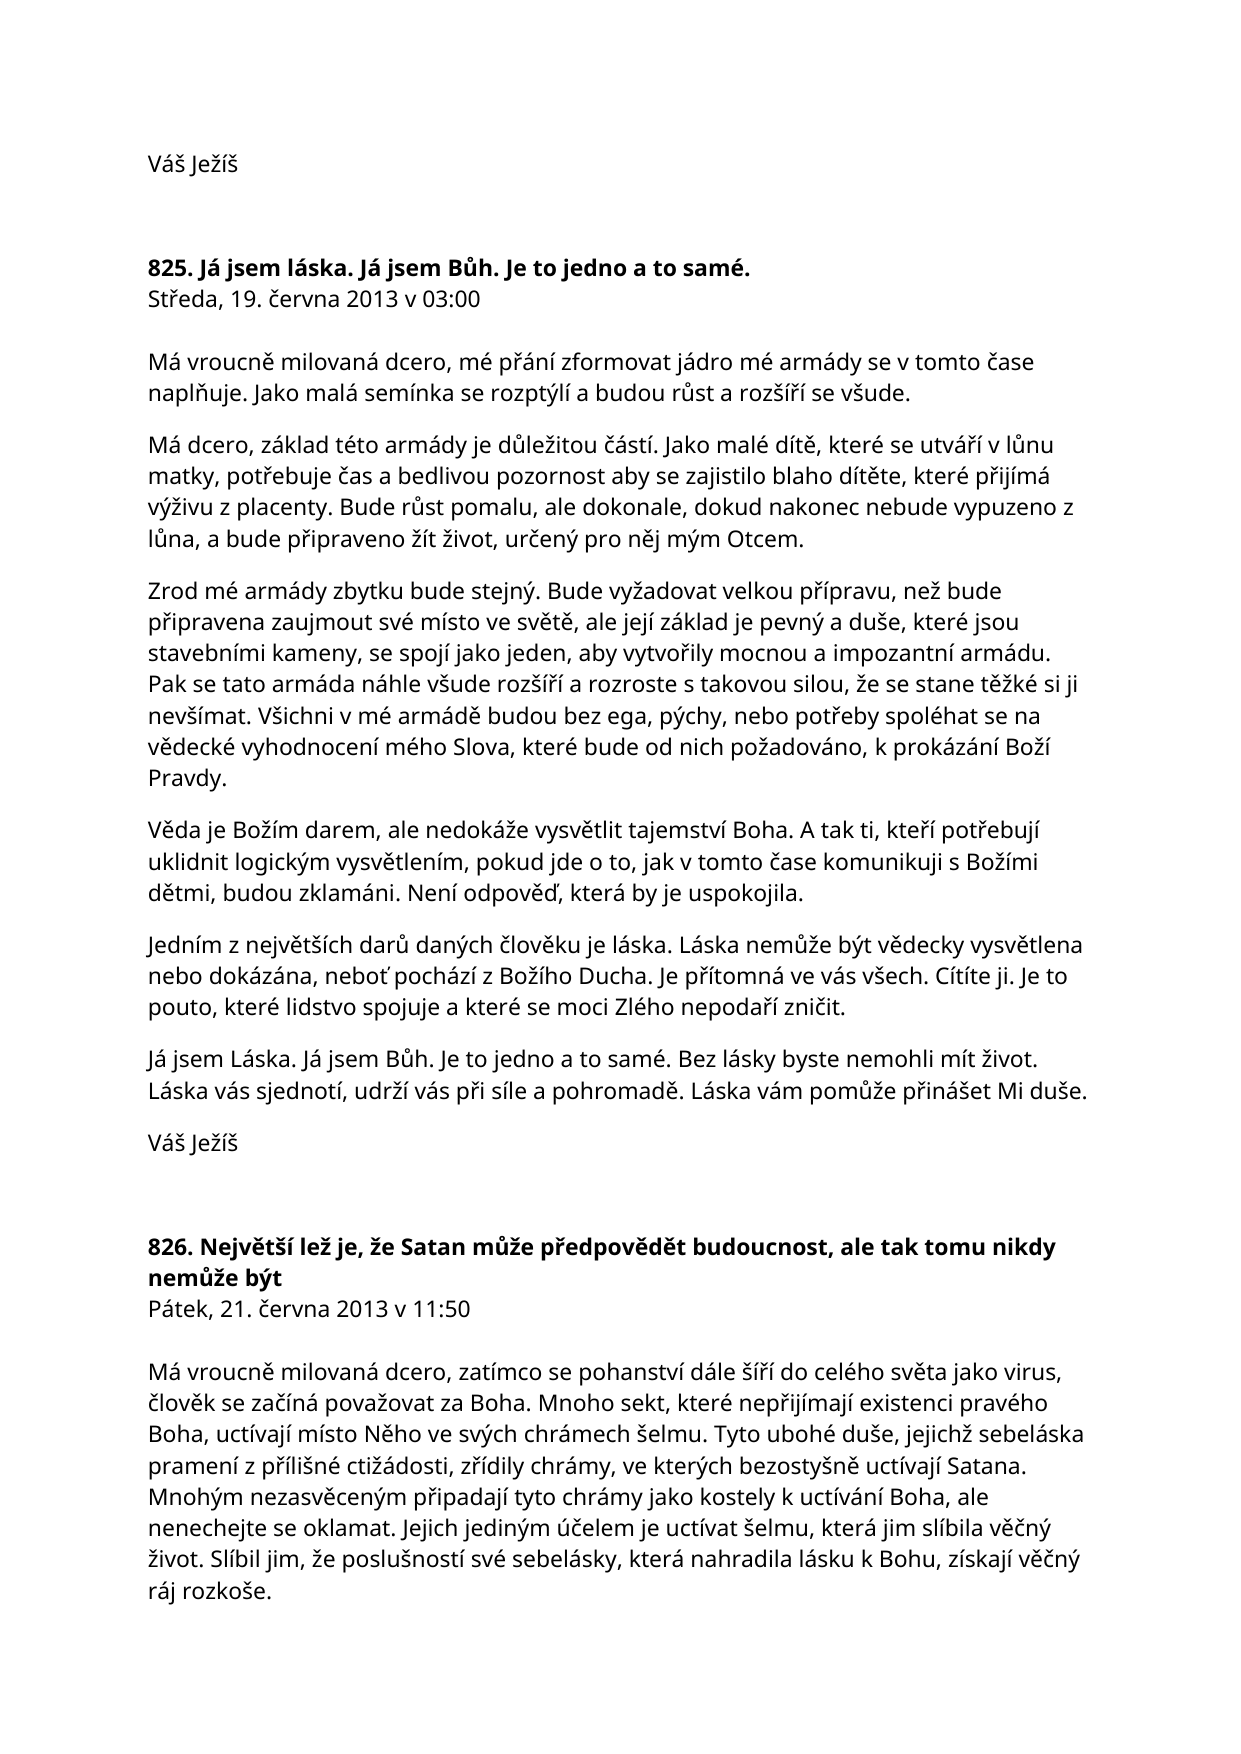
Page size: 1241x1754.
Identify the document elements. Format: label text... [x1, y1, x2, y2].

text Váš Ježíš [148, 1127, 1093, 1158]
text Zrod mé armády zbytku bude stejný. Bude vyžadovat velkou přípravu, než bude připravena zaujmout své místo ve světě, ale její základ je pevný a duše, které jsou stavebními kameny, se spojí jako jeden, aby vytvořily mocnou a impozantní armádu. Pak se tato armáda náhle všude rozšíří a rozroste s takovou silou, že se stane těžké si ji nevšímat. Všichni v mé armádě budou bez ega, pýchy, nebo potřeby spoléhat se na vědecké vyhodnocení mého Slova, které bude od nich požadováno, k prokázání Boží Pravdy. [148, 575, 1093, 793]
text Já jsem Láska. Já jsem Bůh. Je to jedno a to samé. Bez lásky byste nemohli mít život. Láska vás sjednotí, udrží vás při síle a pohromadě. Láska vám pomůže přinášet Mi duše. [148, 1043, 1093, 1106]
text 825. Já jsem láska. Já jsem Bůh. Je to jedno a to samé. [148, 252, 1093, 283]
text Má vroucně milovaná dcero, zatímco se pohanství dále šíří do celého světa jako virus, člověk se začíná považovat za Boha. Mnoho sekt, které nepřijímají existenci pravého Boha, uctívají místo Něho ve svých chrámech šelmu. Tyto ubohé duše, jejichž sebeláska pramení z přílišné ctižádosti, zřídily chrámy, ve kterých bezostyšně uctívají Satana. Mnohým nezasvěceným připadají tyto chrámy jako kostely k uctívání Boha, ale nenechejte se oklamat. Jejich jediným účelem je uctívat šelmu, která jim slíbila věčný život. Slíbil jim, že poslušností své sebelásky, která nahradila lásku k Bohu, získají věčný ráj rozkoše. [148, 1356, 1093, 1606]
text 826. Největší lež je, že Satan může předpovědět budoucnost, ale tak tomu nikdy nemůže být [148, 1231, 1093, 1293]
text Má dcero, základ této armády je důležitou částí. Jako malé dítě, které se utváří v lůnu matky, potřebuje čas a bedlivou pozornost aby se zajistilo blaho dítěte, které přijímá výživu z placenty. Bude růst pomalu, ale dokonale, dokud nakonec nebude vypuzeno z lůna, a bude připraveno žít život, určený pro něj mým Otcem. [148, 429, 1093, 554]
text Má vroucně milovaná dcero, mé přání zformovat jádro mé armády se v tomto čase naplňuje. Jako malá semínka se rozptýlí a budou růst a rozšíří se všude. [148, 346, 1093, 408]
text Váš Ježíš [148, 148, 1093, 179]
text Středa, 19. června 2013 v 03:00 [148, 283, 1093, 314]
text Pátek, 21. června 2013 v 11:50 [148, 1293, 1093, 1325]
text Jedním z největších darů daných člověku je láska. Láska nemůže být vědecky vysvětlena nebo dokázána, neboť pochází z Božího Ducha. Je přítomná ve vás všech. Cítíte ji. Je to pouto, které lidstvo spojuje a které se moci Zlého nepodaří zničit. [148, 929, 1093, 1023]
text Věda je Božím darem, ale nedokáže vysvětlit tajemství Boha. A tak ti, kteří potřebují uklidnit logickým vysvětlením, pokud jde o to, jak v tomto čase komunikuji s Božími dětmi, budou zklamáni. Není odpověď, která by je uspokojila. [148, 814, 1093, 908]
